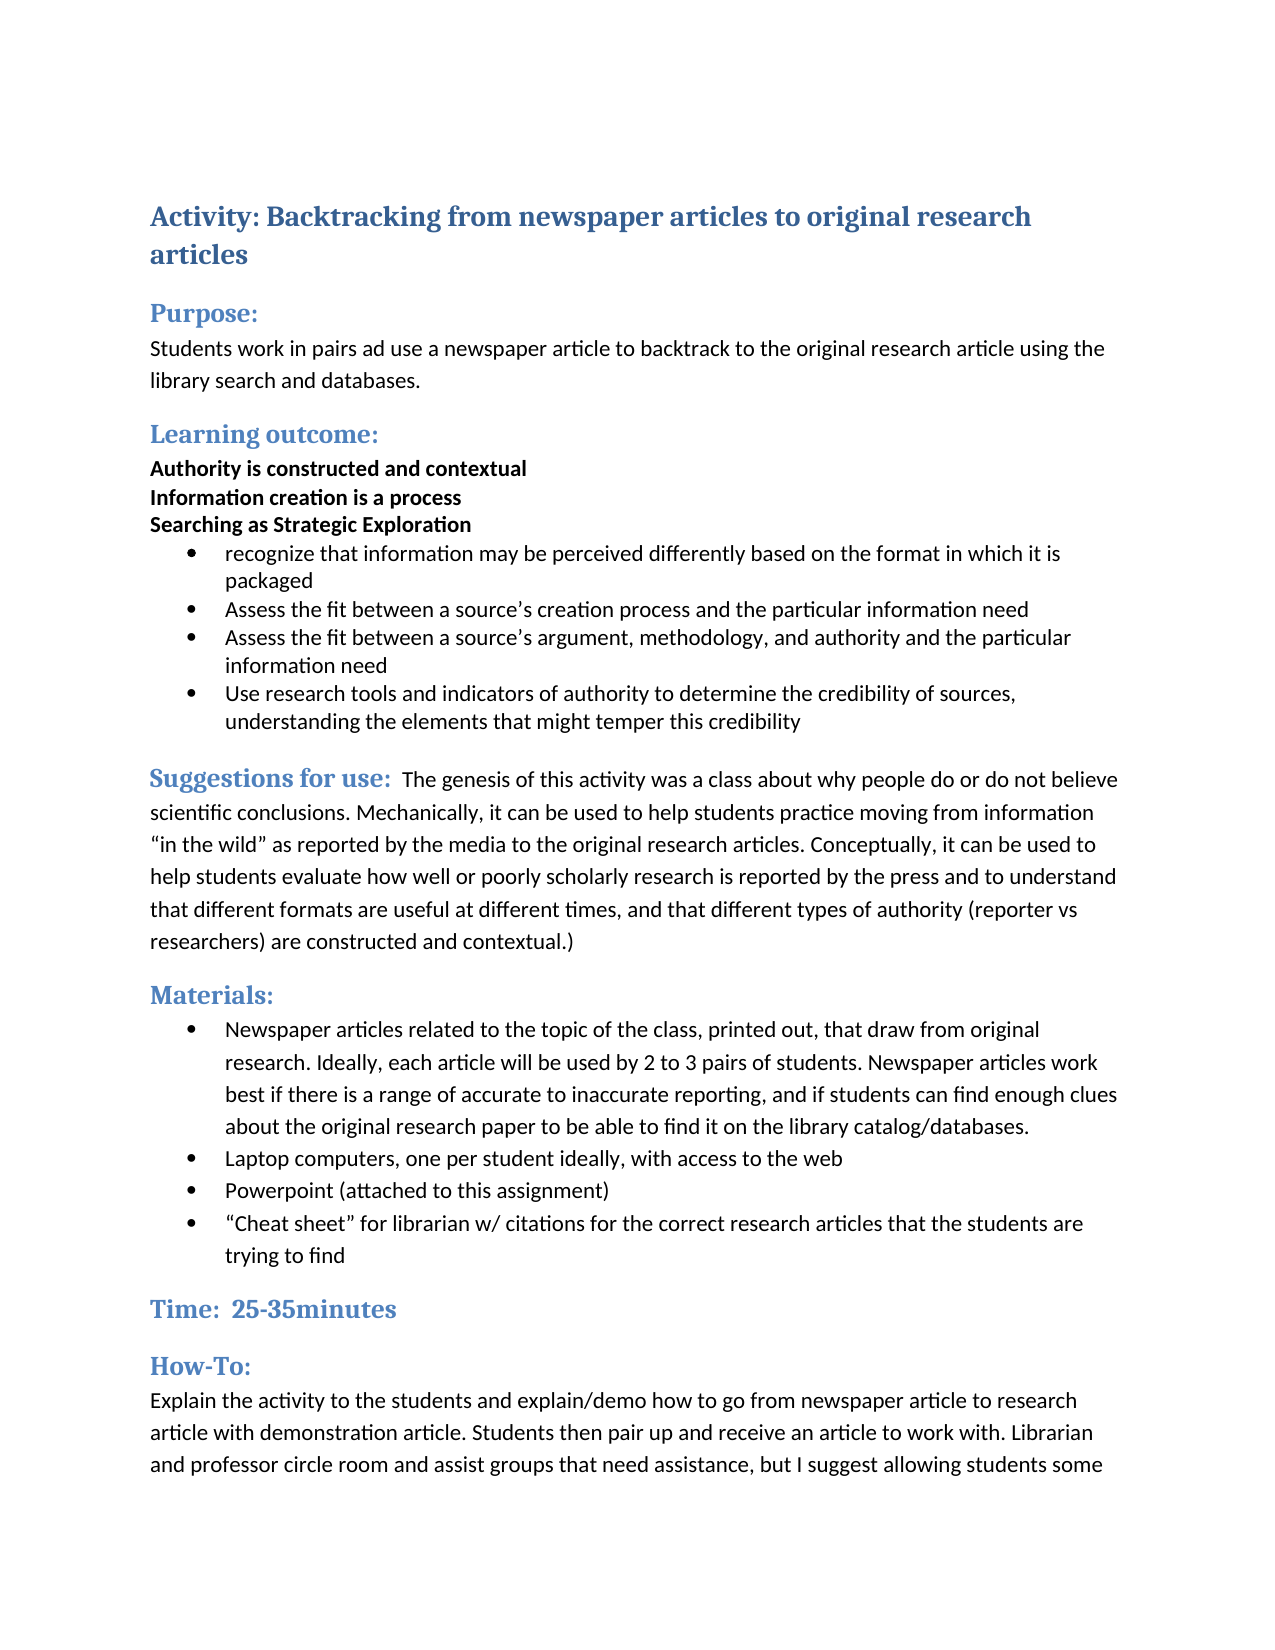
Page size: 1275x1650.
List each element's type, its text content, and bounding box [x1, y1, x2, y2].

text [150, 1386, 1125, 1479]
text Suggestions for use: The genesis of this activity was a class about why people do or do not believe scientific conclusions. Mechanically, it can be used to help students practice moving from information “in the wild” as reported by the media to the original research articles. Conceptually, it can be used to help students evaluate how well or poorly scholarly research is reported by the press and to understand that different formats are useful at different times, and that different types of authority (reporter vs researchers) are constructed and contextual.) [150, 763, 1125, 955]
text Information creation is a process [150, 483, 1125, 511]
list Powerpoint (attached to this assignment) [187, 1177, 1125, 1204]
subtitle How-To: [150, 1351, 1125, 1382]
list Assess the fit between a source’s creation process and the particular information need [187, 595, 1125, 623]
subtitle Activity: Backtracking from newspaper articles to original research articles [150, 200, 1125, 272]
subtitle Time: 25-35minutes [150, 1294, 1125, 1325]
list Use research tools and indicators of authority to determine the credibility of sources, understanding the elements that might temper this credibility [187, 679, 1125, 735]
text Authority is constructed and contextual [150, 454, 1125, 483]
list recognize that information may be perceived differently based on the format in which it is packaged [187, 539, 1125, 595]
text Searching as Strategic Exploration [150, 511, 1125, 539]
list Laptop computers, one per student ideally, with access to the web [187, 1144, 1125, 1172]
list Assess the fit between a source’s argument, methodology, and authority and the particular information need [187, 623, 1125, 679]
text Students work in pairs ad use a newspaper article to backtrack to the original research article using the library search and databases. [150, 334, 1125, 394]
list Newspaper articles related to the topic of the class, printed out, that draw from original research. Ideally, each article will be used by 2 to 3 pairs of students. Newspaper articles work best if there is a range of accurate to inaccurate reporting, and if students can find enough clues about the original research paper to be able to find it on the library catalog/databases. [187, 1016, 1125, 1140]
subtitle Materials: [150, 980, 1125, 1011]
subtitle Purpose: [150, 298, 1125, 329]
subtitle Learning outcome: [150, 419, 1125, 450]
list “Cheat sheet” for librarian w/ citations for the correct research articles that the students are trying to find [187, 1209, 1125, 1269]
